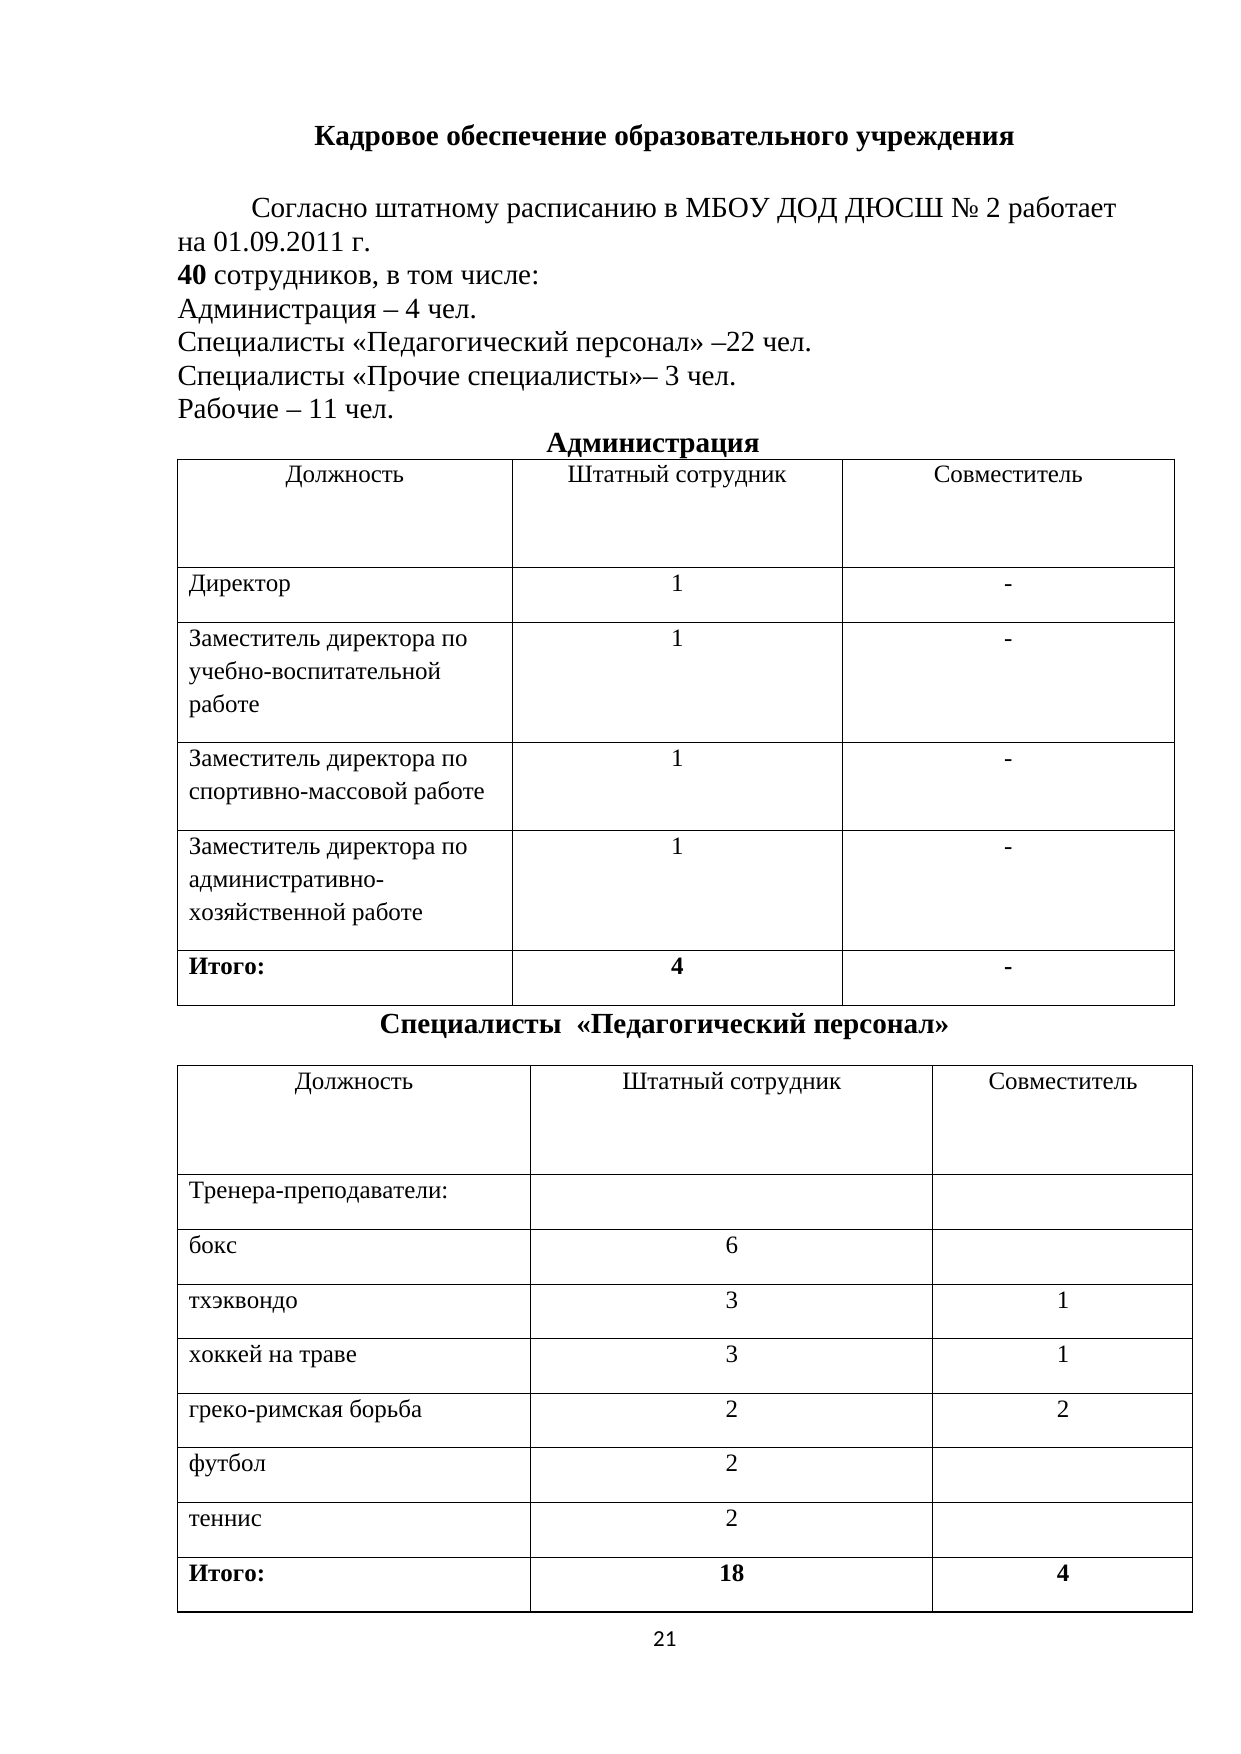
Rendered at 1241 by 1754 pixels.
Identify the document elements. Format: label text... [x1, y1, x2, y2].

table_cell - [843, 623, 1174, 742]
text Рабочие – 11 чел. [177, 391, 1152, 425]
table_cell - [843, 951, 1174, 1005]
table_header Совместитель [933, 1066, 1192, 1174]
text Администрация – 4 чел. [177, 291, 1152, 324]
table_cell [933, 1230, 1192, 1284]
table_cell Итого: [178, 1558, 530, 1611]
table_cell - [843, 831, 1174, 950]
table_cell 1 [933, 1339, 1192, 1393]
text 40 сотрудников, в том числе: [177, 257, 1152, 291]
table_cell 3 [531, 1285, 932, 1338]
table_cell 2 [531, 1503, 932, 1557]
table_header Совместитель [843, 460, 1174, 567]
table_cell 1 [513, 743, 842, 830]
table_cell Заместитель директора по спортивно-массовой работе [178, 743, 512, 830]
table_cell Тренера-преподаватели: [178, 1175, 530, 1229]
table_cell тхэквондо [178, 1285, 530, 1338]
table_cell - [843, 568, 1174, 622]
table_header Должность [178, 460, 512, 567]
table_cell Итого: [178, 951, 512, 1005]
table_cell греко-римская борьба [178, 1394, 530, 1447]
table_cell 2 [531, 1448, 932, 1502]
table_cell 2 [933, 1394, 1192, 1447]
table_cell [933, 1448, 1192, 1502]
table_cell 1 [513, 568, 842, 622]
table_cell 4 [933, 1558, 1192, 1611]
table_cell 6 [531, 1230, 932, 1284]
table_cell 1 [513, 831, 842, 950]
table_cell [933, 1503, 1192, 1557]
table_cell 2 [531, 1394, 932, 1447]
table_cell Заместитель директора по административно-хозяйственной работе [178, 831, 512, 950]
table_cell 1 [933, 1285, 1192, 1338]
text Согласно штатному расписанию в МБОУ ДОД ДЮСШ № 2 работает на 01.09.2011 г. [177, 190, 1152, 257]
text Администрация [177, 425, 1152, 458]
table_cell хоккей на траве [178, 1339, 530, 1393]
table_cell - [843, 743, 1174, 830]
table_cell Директор [178, 568, 512, 622]
text Кадровое обеспечение образовательного учреждения [177, 118, 1152, 152]
table_cell теннис [178, 1503, 530, 1557]
table_cell Заместитель директора по учебно-воспитательной работе [178, 623, 512, 742]
table_cell [933, 1175, 1192, 1229]
table_cell 18 [531, 1558, 932, 1611]
table_cell футбол [178, 1448, 530, 1502]
text Специалисты «Педагогический персонал» –22 чел. [177, 324, 1152, 358]
text Специалисты «Педагогический персонал» [177, 1006, 1152, 1039]
table_header Штатный сотрудник [513, 460, 842, 567]
table_cell бокс [178, 1230, 530, 1284]
table_cell 1 [513, 623, 842, 742]
table_header Штатный сотрудник [531, 1066, 932, 1174]
table_cell [531, 1175, 932, 1229]
table_header Должность [178, 1066, 530, 1174]
text Специалисты «Прочие специалисты»– 3 чел. [177, 358, 1152, 391]
table_cell 3 [531, 1339, 932, 1393]
table_cell 4 [513, 951, 842, 1005]
